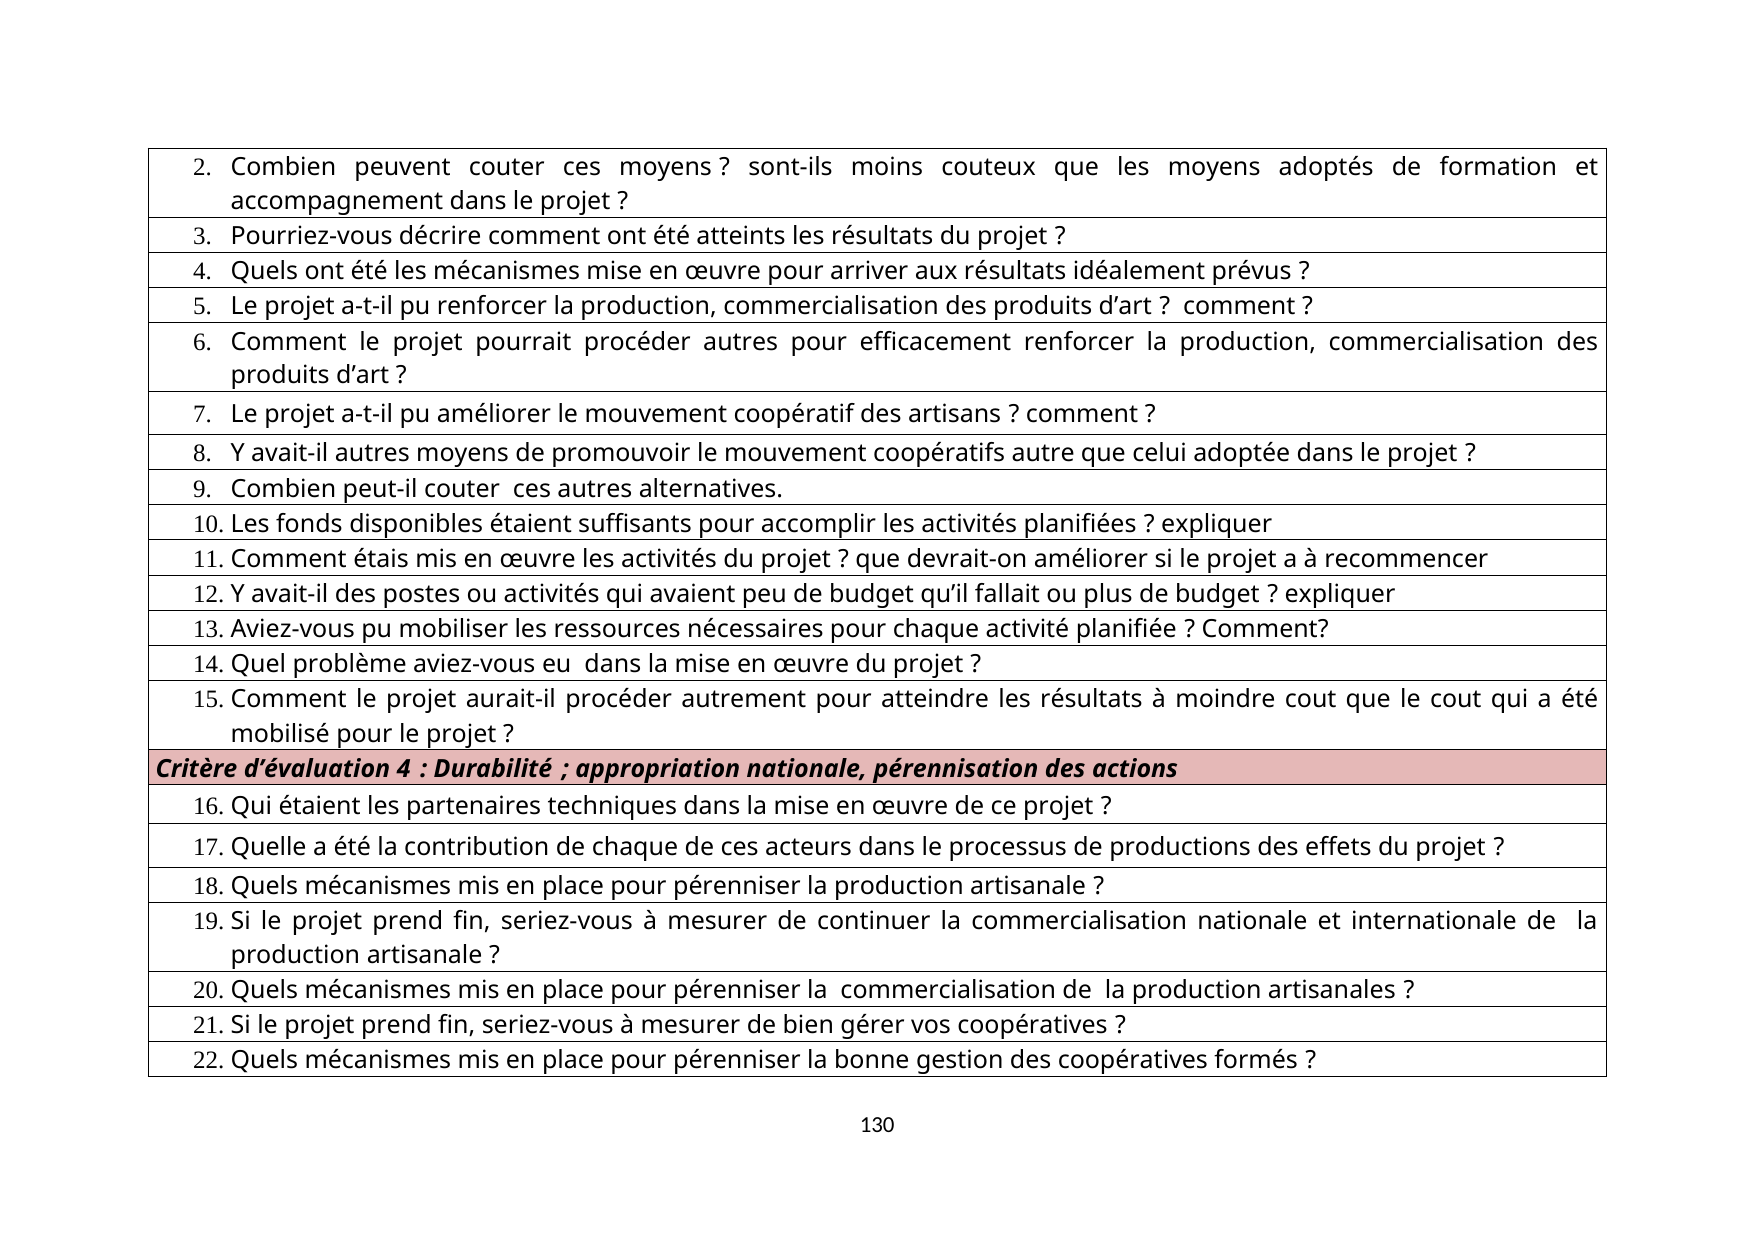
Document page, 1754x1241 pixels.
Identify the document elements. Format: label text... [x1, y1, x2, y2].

table_cell Aviez-vous pu mobiliser les ressources nécessaires pour chaque activité planifiée ? Comment? [149, 611, 1606, 645]
table_cell Quels mécanismes mis en place pour pérenniser la production artisanale ? [149, 868, 1606, 902]
table_cell Comment le projet aurait-il procéder autrement pour atteindre les résultats à moindre cout que le cout qui a été mobilisé pour le projet ? [149, 681, 1606, 749]
table_cell Combien peut-il couter ces autres alternatives. [149, 470, 1606, 504]
table_cell Les fonds disponibles étaient suffisants pour accomplir les activités planifiées ? expliquer [149, 505, 1606, 539]
table_cell Quels mécanismes mis en place pour pérenniser la bonne gestion des coopératives formés ? [149, 1042, 1606, 1076]
table_cell Le projet a-t-il pu améliorer le mouvement coopératif des artisans ? comment ? [149, 392, 1606, 434]
table_cell Le projet a-t-il pu renforcer la production, commercialisation des produits d’art ? comment ? [149, 288, 1606, 322]
table_cell Quel problème aviez-vous eu dans la mise en œuvre du projet ? [149, 646, 1606, 680]
table_cell Pourriez-vous décrire comment ont été atteints les résultats du projet ? [149, 218, 1606, 252]
table_cell Quels mécanismes mis en place pour pérenniser la commercialisation de la production artisanales ? [149, 972, 1606, 1006]
table_cell Y avait-il autres moyens de promouvoir le mouvement coopératifs autre que celui adoptée dans le projet ? [149, 435, 1606, 469]
table_cell Y avait-il des postes ou activités qui avaient peu de budget qu’il fallait ou plus de budget ? expliquer [149, 576, 1606, 610]
table_cell Si le projet prend fin, seriez-vous à mesurer de continuer la commercialisation nationale et internationale de la production artisanale ? [149, 903, 1606, 971]
table_cell Comment étais mis en œuvre les activités du projet ? que devrait-on améliorer si le projet a à recommencer [149, 540, 1606, 574]
table_cell Quelle a été la contribution de chaque de ces acteurs dans le processus de productions des effets du projet ? [149, 824, 1606, 867]
table_cell Comment le projet pourrait procéder autres pour efficacement renforcer la production, commercialisation des produits d’art ? [149, 323, 1606, 391]
table_cell Qui étaient les partenaires techniques dans la mise en œuvre de ce projet ? [149, 785, 1606, 823]
table_cell Quels ont été les mécanismes mise en œuvre pour arriver aux résultats idéalement prévus ? [149, 253, 1606, 287]
table_cell Si le projet prend fin, seriez-vous à mesurer de bien gérer vos coopératives ? [149, 1007, 1606, 1041]
table_cell Combien peuvent couter ces moyens ? sont-ils moins couteux que les moyens adoptés de formation et accompagnement dans le projet ? [149, 149, 1606, 217]
table_cell Critère d’évaluation 4 : Durabilité ; appropriation nationale, pérennisation des actions [149, 750, 1606, 784]
